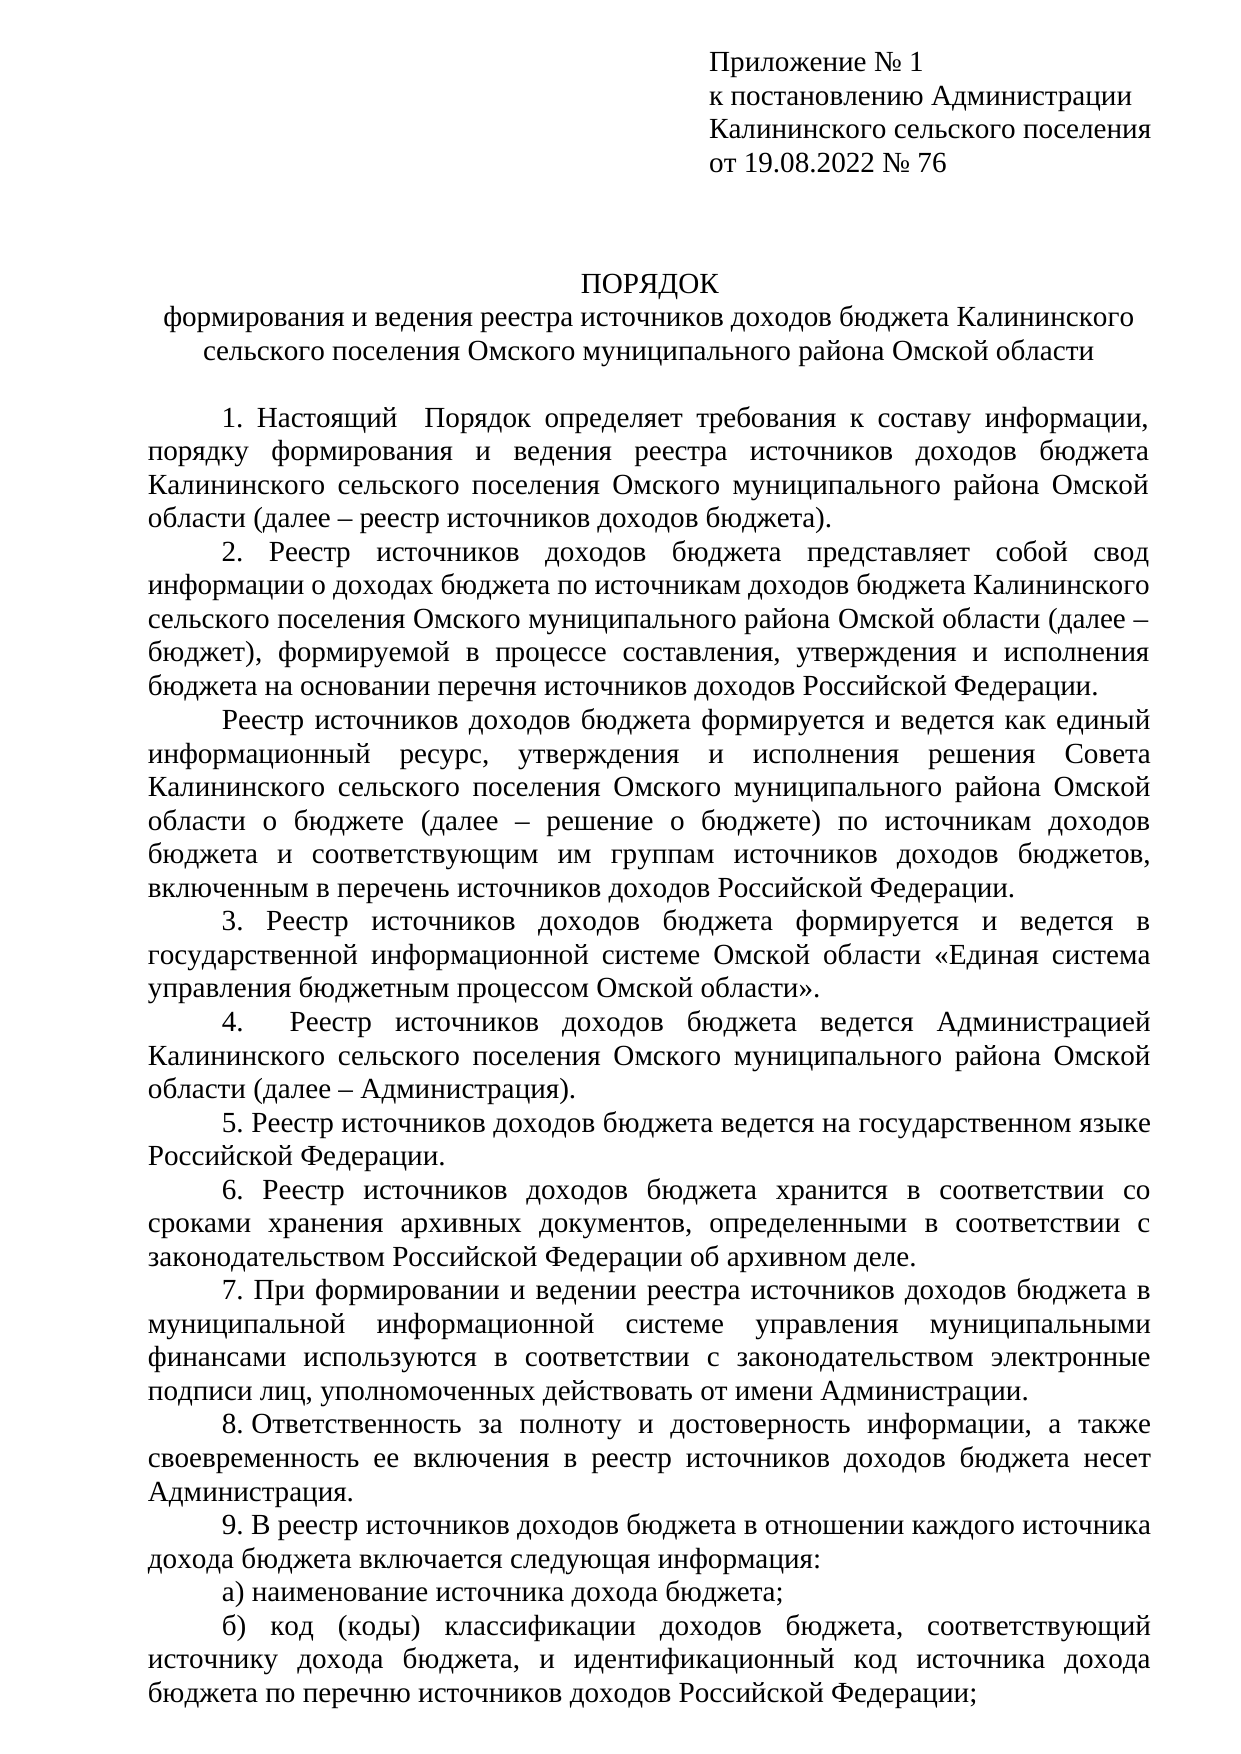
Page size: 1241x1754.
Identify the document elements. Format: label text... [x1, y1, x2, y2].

text Приложение № 1 [709, 44, 1152, 78]
text 6. Реестр источников доходов бюджета хранится в соответствии со сроками хранения архивных документов, определенными в соответствии с законодательством Российской Федерации об архивном деле. [148, 1172, 1152, 1272]
text формирования и ведения реестра источников доходов бюджета Калининского сельского поселения Омского муниципального района Омской области [148, 300, 1149, 367]
text 9. В реестр источников доходов бюджета в отношении каждого источника дохода бюджета включается следующая информация: [148, 1507, 1152, 1574]
text Реестр источников доходов бюджета формируется и ведется как единый информационный ресурс, утверждения и исполнения решения Совета Калининского сельского поселения Омского муниципального района Омской области о бюджете (далее – решение о бюджете) по источникам доходов бюджета и соответствующим им группам источников доходов бюджетов, включенным в перечень источников доходов Российской Федерации. [148, 702, 1152, 903]
text Калининского сельского поселения [709, 111, 1152, 145]
text к постановлению Администрации [709, 78, 1152, 111]
text 3. Реестр источников доходов бюджета формируется и ведется в государственной информационной системе Омской области «Единая система управления бюджетным процессом Омской области». [148, 903, 1152, 1004]
text а) наименование источника дохода бюджета; [148, 1574, 1152, 1608]
text 4. Реестр источников доходов бюджета ведется Администрацией Калининского сельского поселения Омского муниципального района Омской области (далее – Администрация). [148, 1004, 1152, 1105]
text 5. Реестр источников доходов бюджета ведется на государственном языке Российской Федерации. [148, 1105, 1152, 1172]
text 7. При формировании и ведении реестра источников доходов бюджета в муниципальной информационной системе управления муниципальными финансами используются в соответствии с законодательством электронные подписи лиц, уполномоченных действовать от имени Администрации. [148, 1272, 1152, 1407]
list Ответственность за полноту и достоверность информации, а также своевременность ее включения в реестр источников доходов бюджета несет Администрация. [148, 1407, 1152, 1507]
text б) код (коды) классификации доходов бюджета, соответствующий источнику дохода бюджета, и идентификационный код источника дохода бюджета по перечню источников доходов Российской Федерации; [148, 1608, 1152, 1708]
text 2. Реестр источников доходов бюджета представляет собой свод информации о доходах бюджета по источникам доходов бюджета Калининского сельского поселения Омского муниципального района Омской области (далее – бюджет), формируемой в процессе составления, утверждения и исполнения бюджета на основании перечня источников доходов Российской Федерации. [148, 534, 1149, 702]
text 1. Настоящий Порядок определяет требования к составу информации, порядку формирования и ведения реестра источников доходов бюджета Калининского сельского поселения Омского муниципального района Омской области (далее – реестр источников доходов бюджета). [148, 400, 1149, 534]
text ПОРЯДОК [148, 266, 1152, 300]
text от 19.08.2022 № 76 [709, 145, 1152, 178]
